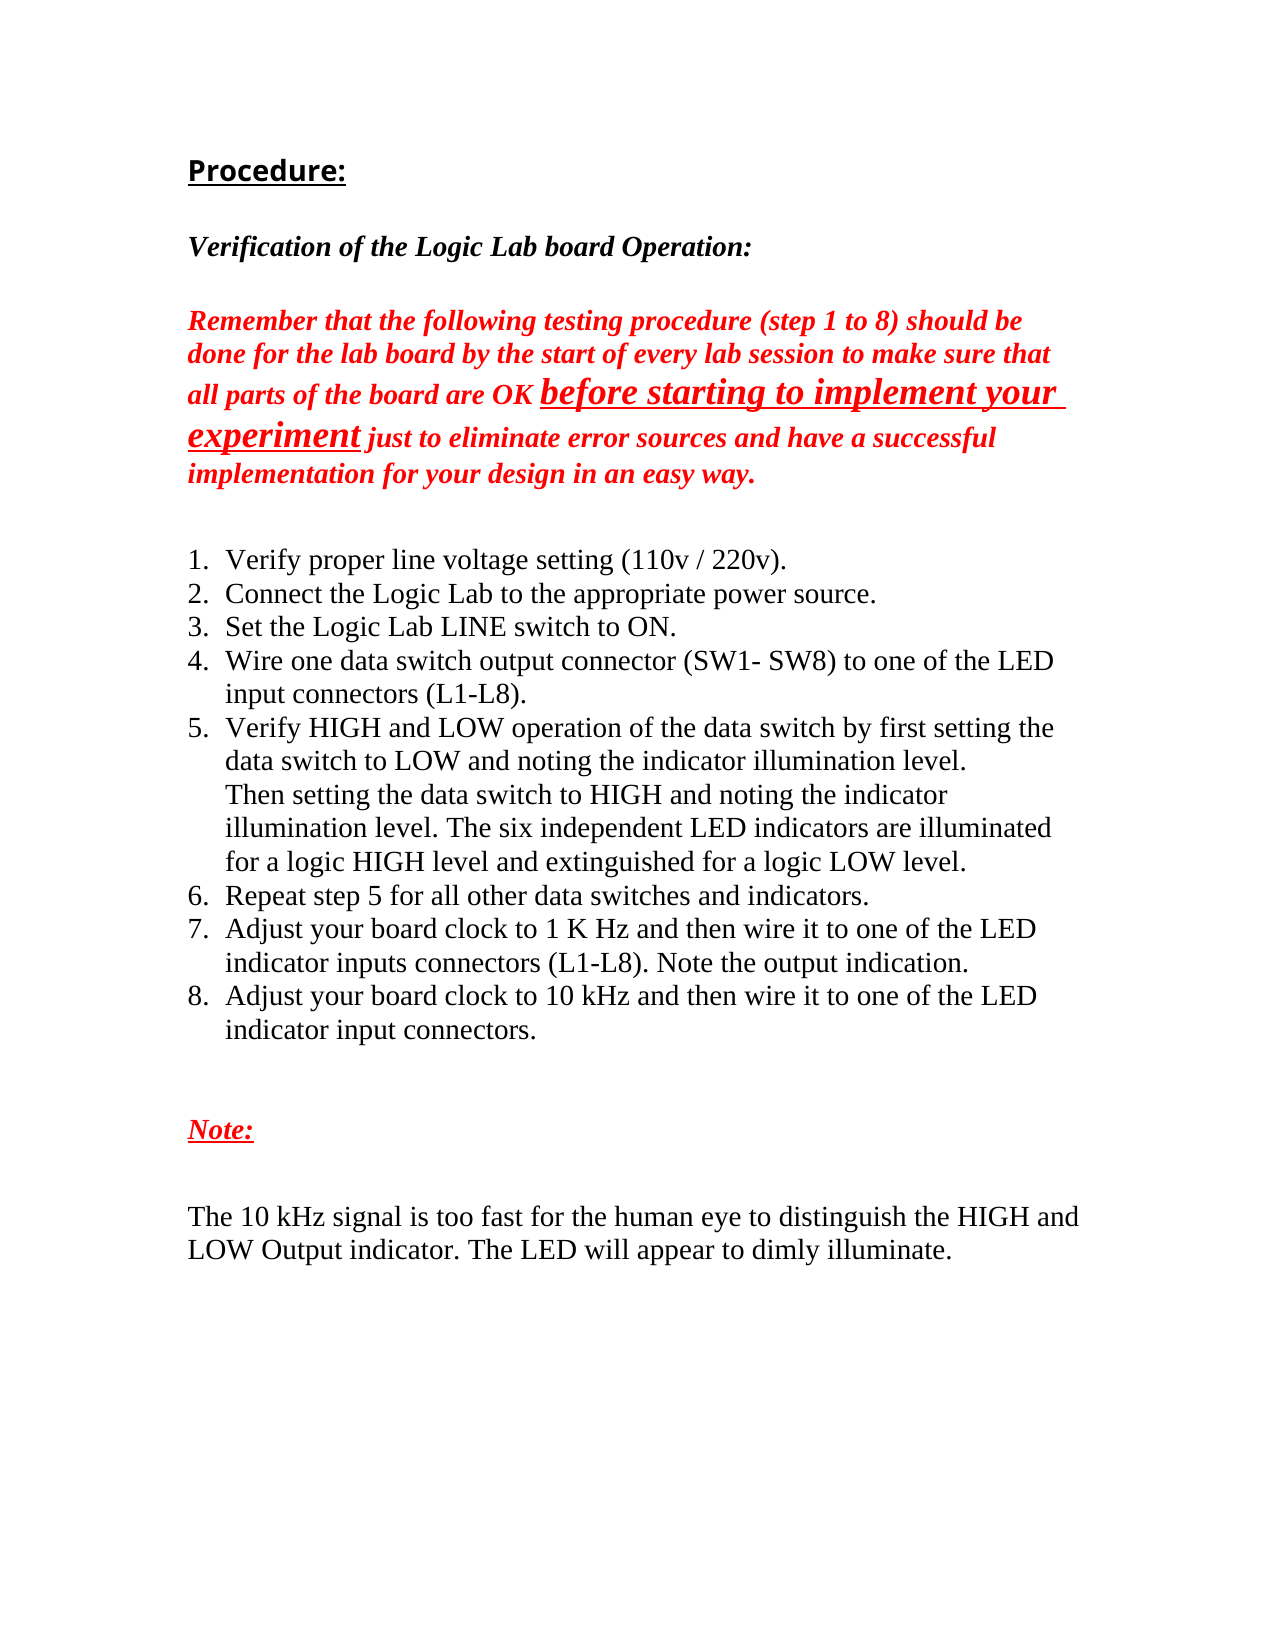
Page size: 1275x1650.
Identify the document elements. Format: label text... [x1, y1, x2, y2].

text Verification of the Logic Lab board Operation: [187, 229, 1087, 263]
list Wire one data switch output connector (SW1- SW8) to one of the LED input connectors (L1-L8). [187, 643, 1087, 710]
list Set the Logic Lab LINE switch to ON. [187, 609, 1087, 643]
list Adjust your board clock to 10 kHz and then wire it to one of the LED indicator input connectors. [187, 978, 1087, 1045]
text Then setting the data switch to HIGH and noting the indicator illumination level. The six independent LED indicators are illuminated for a logic HIGH level and extinguished for a logic LOW level. [225, 777, 1087, 878]
list Connect the Logic Lab to the appropriate power source. [187, 576, 1087, 609]
list Verify proper line voltage setting (110v / 220v). [187, 542, 1087, 576]
list Repeat step 5 for all other data switches and indicators. [187, 878, 1087, 911]
list Adjust your board clock to 1 K Hz and then wire it to one of the LED indicator inputs connectors (L1-L8). Note the output indication. [187, 911, 1087, 978]
text Remember that the following testing procedure (step 1 to 8) should be done for the lab board by the start of every lab session to make sure that all parts of the board are OK before starting to implement your experiment just to eliminate error sources and have a successful implementation for your design in an easy way. [187, 303, 1087, 489]
text The 10 kHz signal is too fast for the human eye to distinguish the HIGH and LOW Output indicator. The LED will appear to dimly illuminate. [187, 1199, 1087, 1266]
text Note: [187, 1112, 1087, 1146]
text Procedure: [187, 150, 1087, 190]
list Verify HIGH and LOW operation of the data switch by first setting the data switch to LOW and noting the indicator illumination level. [187, 710, 1087, 777]
